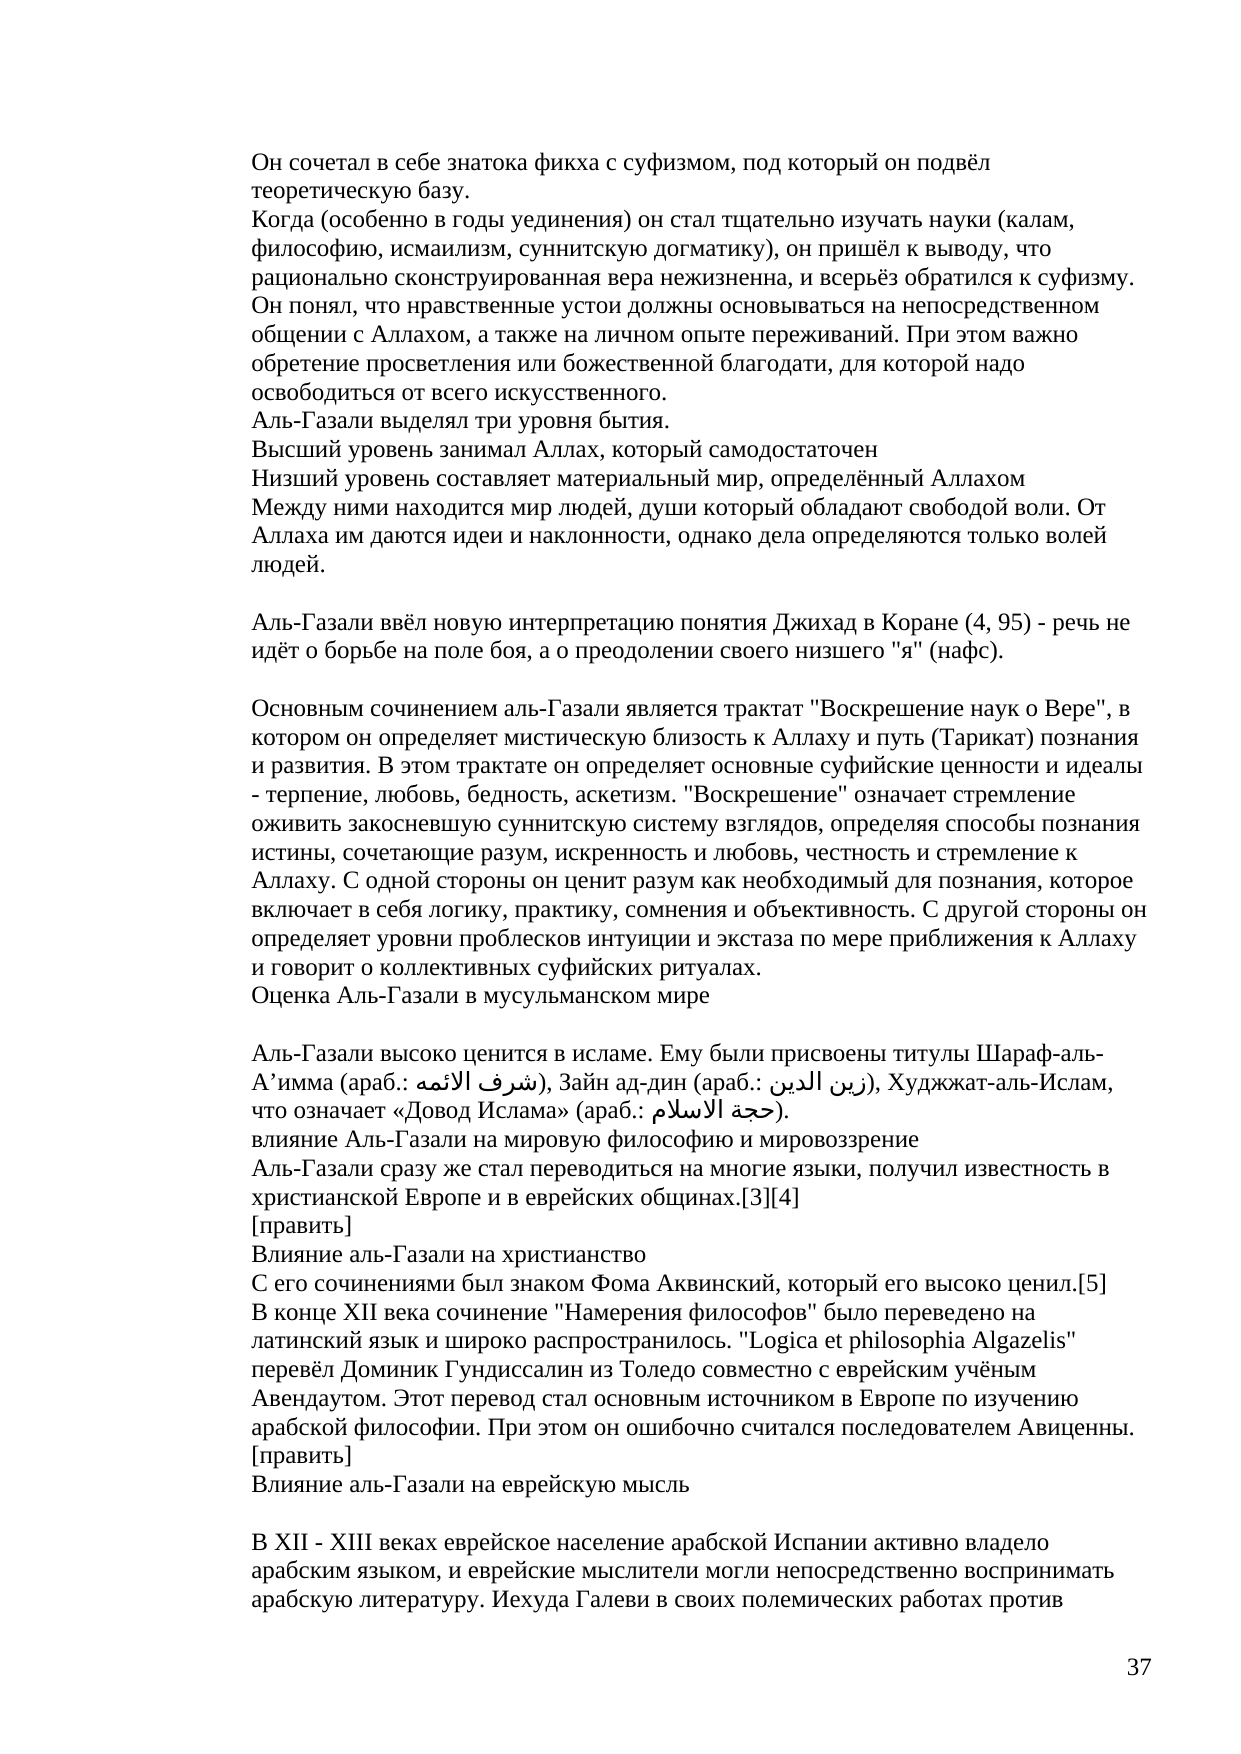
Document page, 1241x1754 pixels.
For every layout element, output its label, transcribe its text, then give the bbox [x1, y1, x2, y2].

text влияние Аль-Газали на мировую философию и мировоззрение [251, 1124, 1152, 1153]
text С его сочинениями был знаком Фома Аквинский, который его высоко ценил.[5] [251, 1268, 1152, 1297]
text Он сочетал в себе знатока фикха с суфизмом, под который он подвёл теоретическую базу. [251, 147, 1152, 204]
text Аль-Газали выделял три уровня бытия. [251, 406, 1152, 434]
text [править] [251, 1211, 1152, 1239]
text Аль-Газали высоко ценится в исламе. Ему были присвоены титулы Шараф-аль-А’имма (араб.: شرف الائمه), Зайн ад-дин (араб.: زین الدین), Худжжат-аль-Ислам, что означает «Довод Ислама» (араб.: حجة الاسلام). [251, 1038, 1152, 1124]
text [править] [251, 1441, 1152, 1469]
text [251, 1527, 1152, 1613]
text Влияние аль-Газали на еврейскую мысль [251, 1469, 1152, 1498]
text Аль-Газали ввёл новую интерпретацию понятия Джихад в Коране (4, 95) - речь не идёт о борьбе на поле боя, а о преодолении своего низшего "я" (нафс). [251, 607, 1152, 664]
text Высший уровень занимал Аллах, который самодостаточен [251, 434, 1152, 463]
text Основным сочинением аль-Газали является трактат "Воскрешение наук о Вере", в котором он определяет мистическую близость к Аллаху и путь (Тарикат) познания и развития. В этом трактате он определяет основные суфийские ценности и идеалы - терпение, любовь, бедность, аскетизм. "Воскрешение" означает стремление оживить закосневшую суннитскую систему взглядов, определяя способы познания истины, сочетающие разум, искренность и любовь, честность и стремление к Аллаху. С одной стороны он ценит разум как необходимый для познания, которое включает в себя логику, практику, сомнения и объективность. С другой стороны он определяет уровни проблесков интуиции и экстаза по мере приближения к Аллаху и говорит о коллективных суфийских ритуалах. [251, 693, 1152, 981]
text Аль-Газали сразу же стал переводиться на многие языки, получил известность в христианской Европе и в еврейских общинах.[3][4] [251, 1153, 1152, 1211]
text Низший уровень составляет материальный мир, определённый Аллахом [251, 463, 1152, 492]
text Когда (особенно в годы уединения) он стал тщательно изучать науки (калам, философию, исмаилизм, суннитскую догматику), он пришёл к выводу, что рационально сконструированная вера нежизненна, и всерьёз обратился к суфизму. Он понял, что нравственные устои должны основываться на непосредственном общении с Аллахом, а также на личном опыте переживаний. При этом важно обретение просветления или божественной благодати, для которой надо освободиться от всего искусственного. [251, 204, 1152, 406]
text Влияние аль-Газали на христианство [251, 1239, 1152, 1268]
text Между ними находится мир людей, души который обладают свободой воли. От Аллаха им даются идеи и наклонности, однако дела определяются только волей людей. [251, 492, 1152, 578]
text Оценка Аль-Газали в мусульманском мире [251, 981, 1152, 1009]
text В конце XII века сочинение "Намерения философов" было переведено на латинский язык и широко распространилось. "Logica et philosophia Algazelis" перевёл Доминик Гундиссалин из Толедо совместно с еврейским учёным Авендаутом. Этот перевод стал основным источником в Европе по изучению арабской философии. При этом он ошибочно считался последователем Авиценны. [251, 1297, 1152, 1441]
